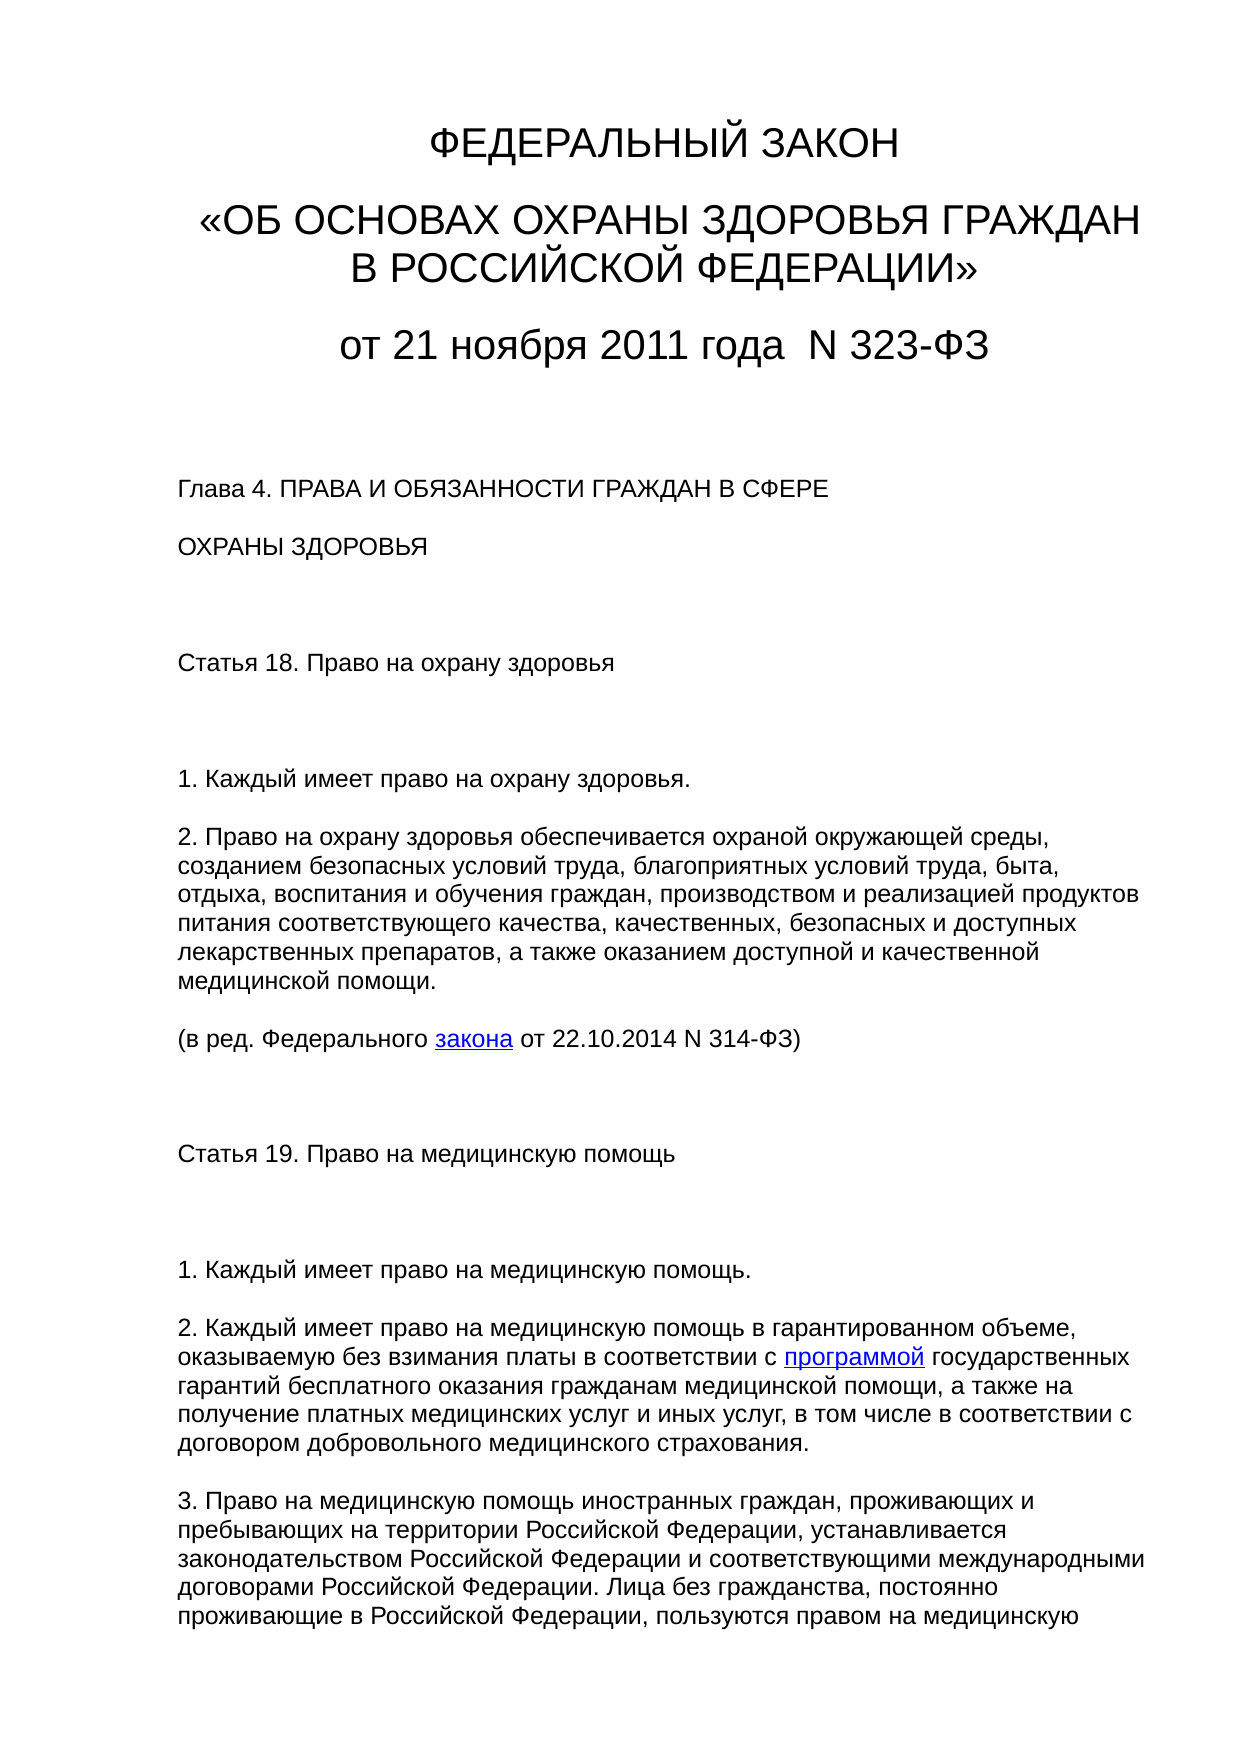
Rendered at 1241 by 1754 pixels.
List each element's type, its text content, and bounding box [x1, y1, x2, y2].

text 1. Каждый имеет право на охрану здоровья. [177, 764, 1152, 793]
text Статья 18. Право на охрану здоровья [177, 648, 1152, 677]
text «ОБ ОСНОВАХ ОХРАНЫ ЗДОРОВЬЯ ГРАЖДАН В РОССИЙСКОЙ ФЕДЕРАЦИИ» [177, 195, 1152, 291]
text ОХРАНЫ ЗДОРОВЬЯ [177, 532, 1152, 561]
text от 21 ноября 2011 года N 323-ФЗ [177, 320, 1152, 368]
text 1. Каждый имеет право на медицинскую помощь. [177, 1255, 1152, 1284]
text Статья 19. Право на медицинскую помощь [177, 1139, 1152, 1168]
text ФЕДЕРАЛЬНЫЙ ЗАКОН [177, 118, 1152, 166]
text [177, 1486, 1152, 1630]
text Глава 4. ПРАВА И ОБЯЗАННОСТИ ГРАЖДАН В СФЕРЕ [177, 474, 1152, 503]
text 2. Право на охрану здоровья обеспечивается охраной окружающей среды, созданием безопасных условий труда, благоприятных условий труда, быта, отдыха, воспитания и обучения граждан, производством и реализацией продуктов питания соответствующего качества, качественных, безопасных и доступных лекарственных препаратов, а также оказанием доступной и качественной медицинской помощи. [177, 822, 1152, 994]
text (в ред. Федерального закона от 22.10.2014 N 314-ФЗ) [177, 1023, 1152, 1052]
text 2. Каждый имеет право на медицинскую помощь в гарантированном объеме, оказываемую без взимания платы в соответствии с программой государственных гарантий бесплатного оказания гражданам медицинской помощи, а также на получение платных медицинских услуг и иных услуг, в том числе в соответствии с договором добровольного медицинского страхования. [177, 1313, 1152, 1457]
